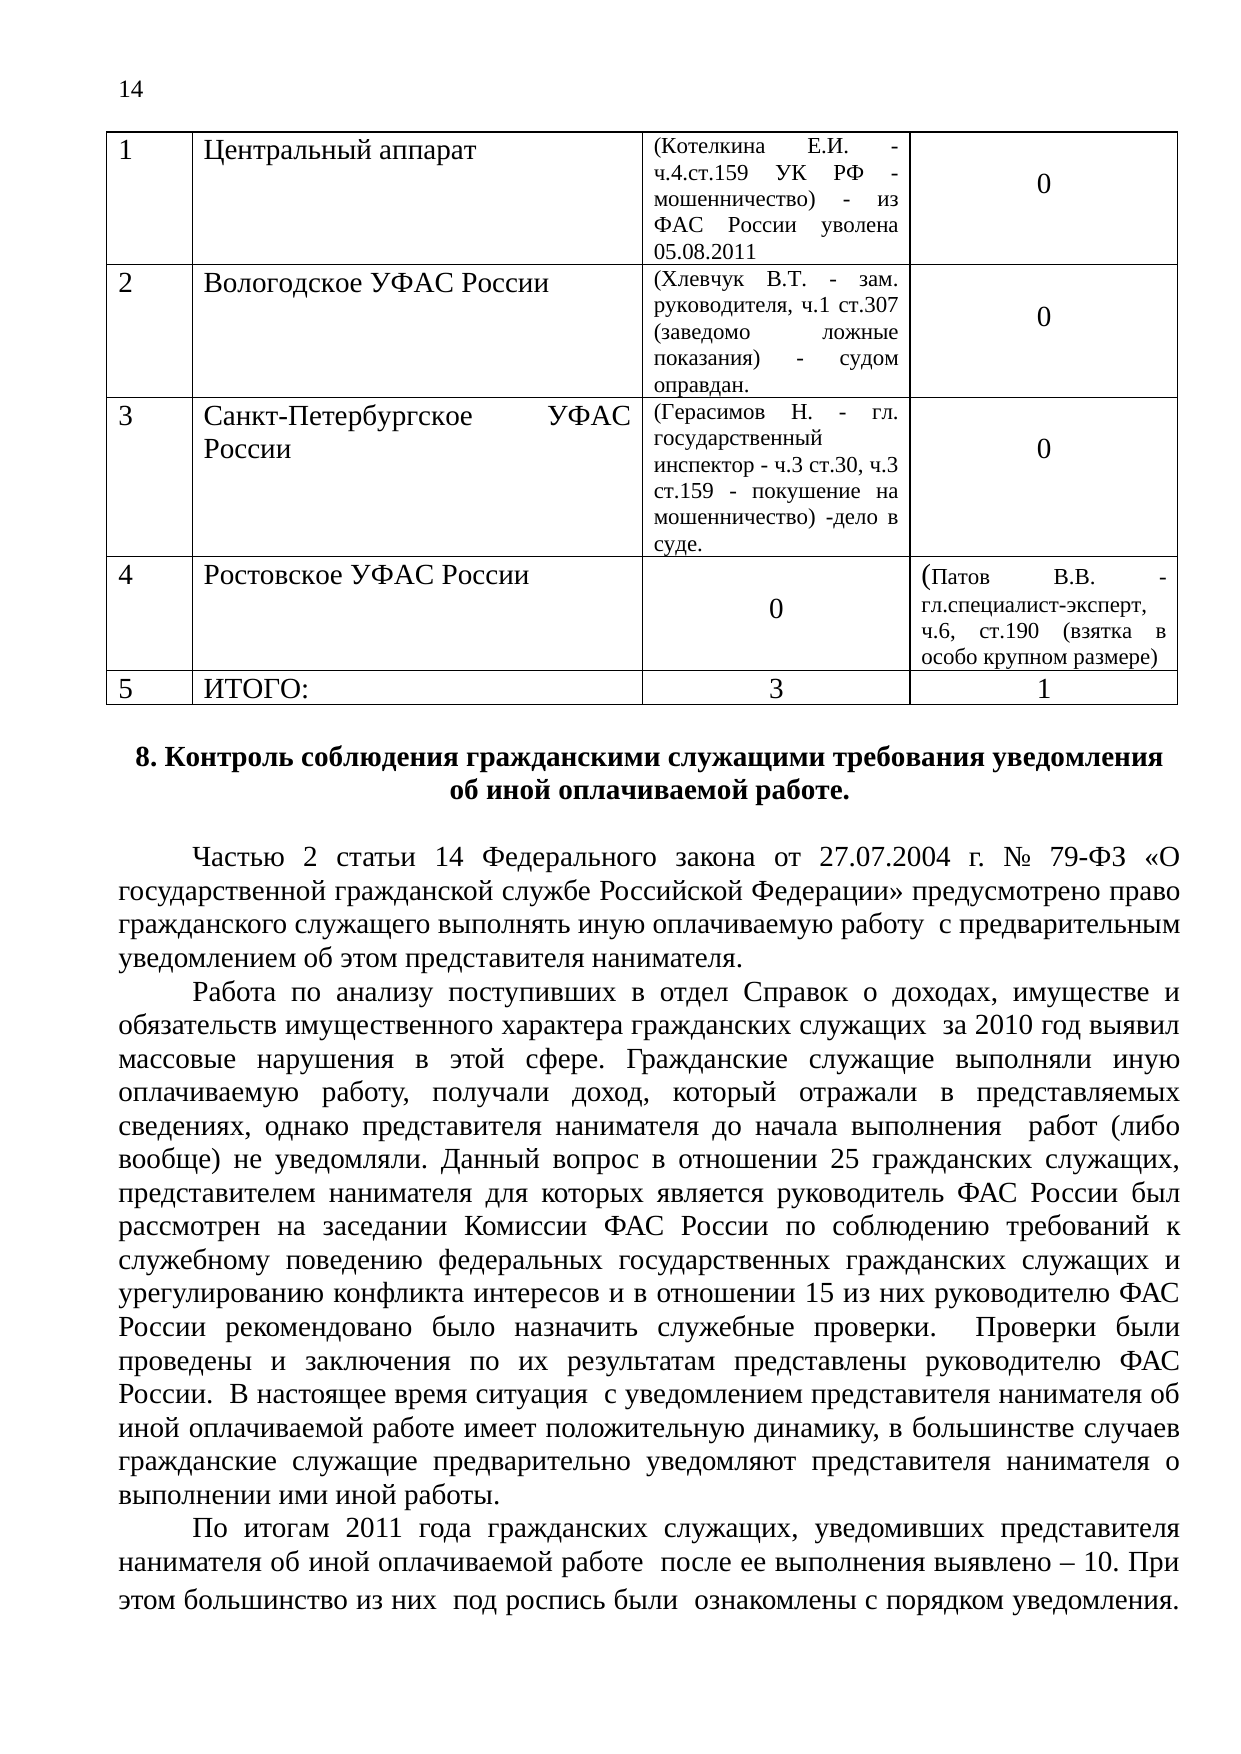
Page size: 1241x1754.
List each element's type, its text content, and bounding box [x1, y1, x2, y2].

table_cell (Герасимов Н. - гл. государственный инспектор - ч.3 ст.30, ч.3 ст.159 - покушение на мошенничество) -дело в суде. [643, 398, 909, 556]
text Работа по анализу поступивших в отдел Справок о доходах, имуществе и обязательств имущественного характера гражданских служащих за 2010 год выявил массовые нарушения в этой сфере. Гражданские служащие выполняли иную оплачиваемую работу, получали доход, который отражали в представляемых сведениях, однако представителя нанимателя до начала выполнения работ (либо вообще) не уведомляли. Данный вопрос в отношении 25 гражданских служащих, представителем нанимателя для которых является руководитель ФАС России был рассмотрен на заседании Комиссии ФАС России по соблюдению требований к служебному поведению федеральных государственных гражданских служащих и урегулированию конфликта интересов и в отношении 15 из них руководителю ФАС России рекомендовано было назначить служебные проверки. Проверки были проведены и заключения по их результатам представлены руководителю ФАС России. В настоящее время ситуация с уведомлением представителя нанимателя об иной оплачиваемой работе имеет положительную динамику, в большинстве случаев гражданские служащие предварительно уведомляют представителя нанимателя о выполнении ими иной работы. [118, 974, 1181, 1510]
text Частью 2 статьи 14 Федерального закона от 27.07.2004 г. № 79-ФЗ «О государственной гражданской службе Российской Федерации» предусмотрено право гражданского служащего выполнять иную оплачиваемую работу с предварительным уведомлением об этом представителя нанимателя. [118, 839, 1181, 974]
table_cell 1 [107, 133, 192, 264]
table_cell 0 [911, 265, 1177, 397]
table_cell ИТОГО: [193, 671, 642, 704]
table_cell (Хлевчук В.Т. - зам. руководителя, ч.1 ст.307 (заведомо ложные показания) - судом оправдан. [643, 265, 909, 397]
table_cell Вологодское УФАС России [193, 265, 642, 397]
table_cell 5 [107, 671, 192, 704]
table_cell 3 [643, 671, 909, 704]
text 8. Контроль соблюдения гражданскими служащими требования уведомления об иной оплачиваемой работе. [118, 739, 1181, 806]
table_cell 0 [911, 398, 1177, 556]
table_cell (Патов В.В. - гл.специалист-эксперт, ч.6, ст.190 (взятка в особо крупном размере) [911, 557, 1177, 670]
table_cell (Котелкина Е.И. - ч.4.ст.159 УК РФ - мошенничество) - из ФАС России уволена 05.08.2011 [643, 133, 909, 264]
table_cell Санкт-Петербургское УФАС России [193, 398, 642, 556]
table_cell 0 [643, 557, 909, 670]
table_cell 0 [911, 133, 1177, 264]
table_cell 2 [107, 265, 192, 397]
table_cell 1 [911, 671, 1177, 704]
table_cell 4 [107, 557, 192, 670]
table_cell Ростовское УФАС России [193, 557, 642, 670]
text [118, 1510, 1181, 1617]
table_cell 3 [107, 398, 192, 556]
table_cell Центральный аппарат [193, 133, 642, 264]
